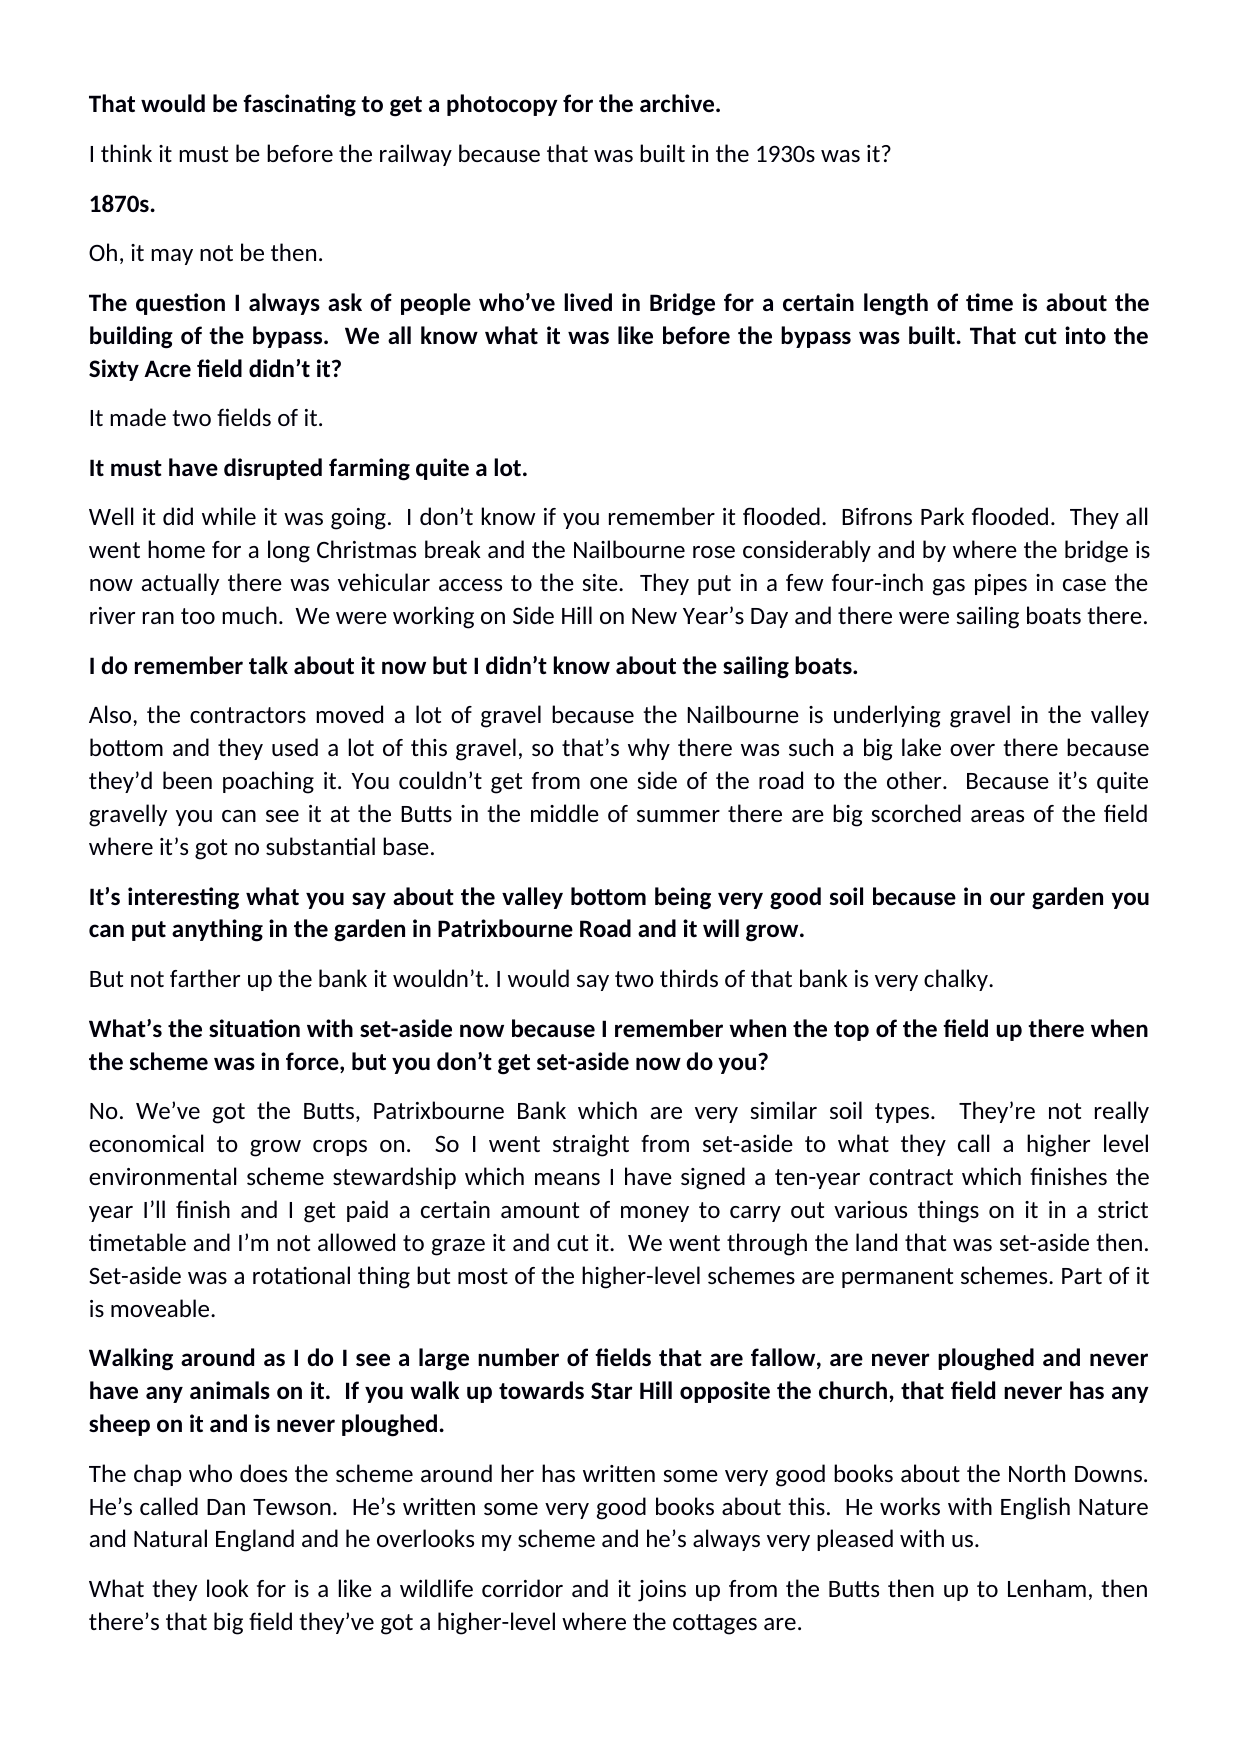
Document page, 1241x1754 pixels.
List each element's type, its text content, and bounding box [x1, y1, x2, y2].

text But not farther up the bank it wouldn’t. I would say two thirds of that bank is very chalky. [89, 963, 1152, 994]
text I do remember talk about it now but I didn’t know about the sailing boats. [89, 650, 1152, 680]
text It’s interesting what you say about the valley bottom being very good soil because in our garden you can put anything in the garden in Patrixbourne Road and it will grow. [89, 881, 1152, 944]
text Also, the contractors moved a lot of gravel because the Nailbourne is underlying gravel in the valley bottom and they used a lot of this gravel, so that’s why there was such a big lake over there because they’d been poaching it. You couldn’t get from one side of the road to the other. Because it’s quite gravelly you can see it at the Butts in the middle of summer there are big scorched areas of the field where it’s got no substantial base. [89, 699, 1152, 862]
text It made two fields of it. [89, 402, 1152, 433]
text No. We’ve got the Butts, Patrixbourne Bank which are very similar soil types. They’re not really economical to grow crops on. So I went straight from set-aside to what they call a higher level environmental scheme stewardship which means I have signed a ten-year contract which finishes the year I’ll finish and I get paid a certain amount of money to carry out various things on it in a strict timetable and I’m not allowed to graze it and cut it. We went through the land that was set-aside then. Set-aside was a rotational thing but most of the higher-level schemes are permanent schemes. Part of it is moveable. [89, 1095, 1152, 1323]
text The question I always ask of people who’ve lived in Bridge for a certain length of time is about the building of the bypass. We all know what it was like before the bypass was built. That cut into the Sixty Acre field didn’t it? [89, 287, 1152, 383]
text Well it did while it was going. I don’t know if you remember it flooded. Bifrons Park flooded. They all went home for a long Christmas break and the Nailbourne rose considerably and by where the bridge is now actually there was vehicular access to the site. They put in a few four-inch gas pipes in case the river ran too much. We were working on Side Hill on New Year’s Day and there were sailing boats there. [89, 502, 1152, 631]
text I think it must be before the railway because that was built in the 1930s was it? [89, 138, 1152, 169]
text That would be fascinating to get a photocopy for the archive. [89, 89, 1152, 119]
text Walking around as I do I see a large number of fields that are fallow, are never ploughed and never have any animals on it. If you walk up towards Star Hill opposite the church, that field never has any sheep on it and is never ploughed. [89, 1342, 1152, 1439]
text The chap who does the scheme around her has written some very good books about the North Downs. He’s called Dan Tewson. He’s written some very good books about this. He works with English Nature and Natural England and he overlooks my scheme and he’s always very pleased with us. [89, 1458, 1152, 1554]
text Oh, it may not be then. [89, 237, 1152, 268]
text What’s the situation with set-aside now because I remember when the top of the field up there when the scheme was in force, but you don’t get set-aside now do you? [89, 1013, 1152, 1076]
text 1870s. [89, 188, 1152, 218]
text It must have disrupted farming quite a lot. [89, 452, 1152, 482]
text What they look for is a like a wildlife corridor and it joins up from the Butts then up to Lenham, then there’s that big field they’ve got a higher-level where the cottages are. [89, 1573, 1152, 1637]
